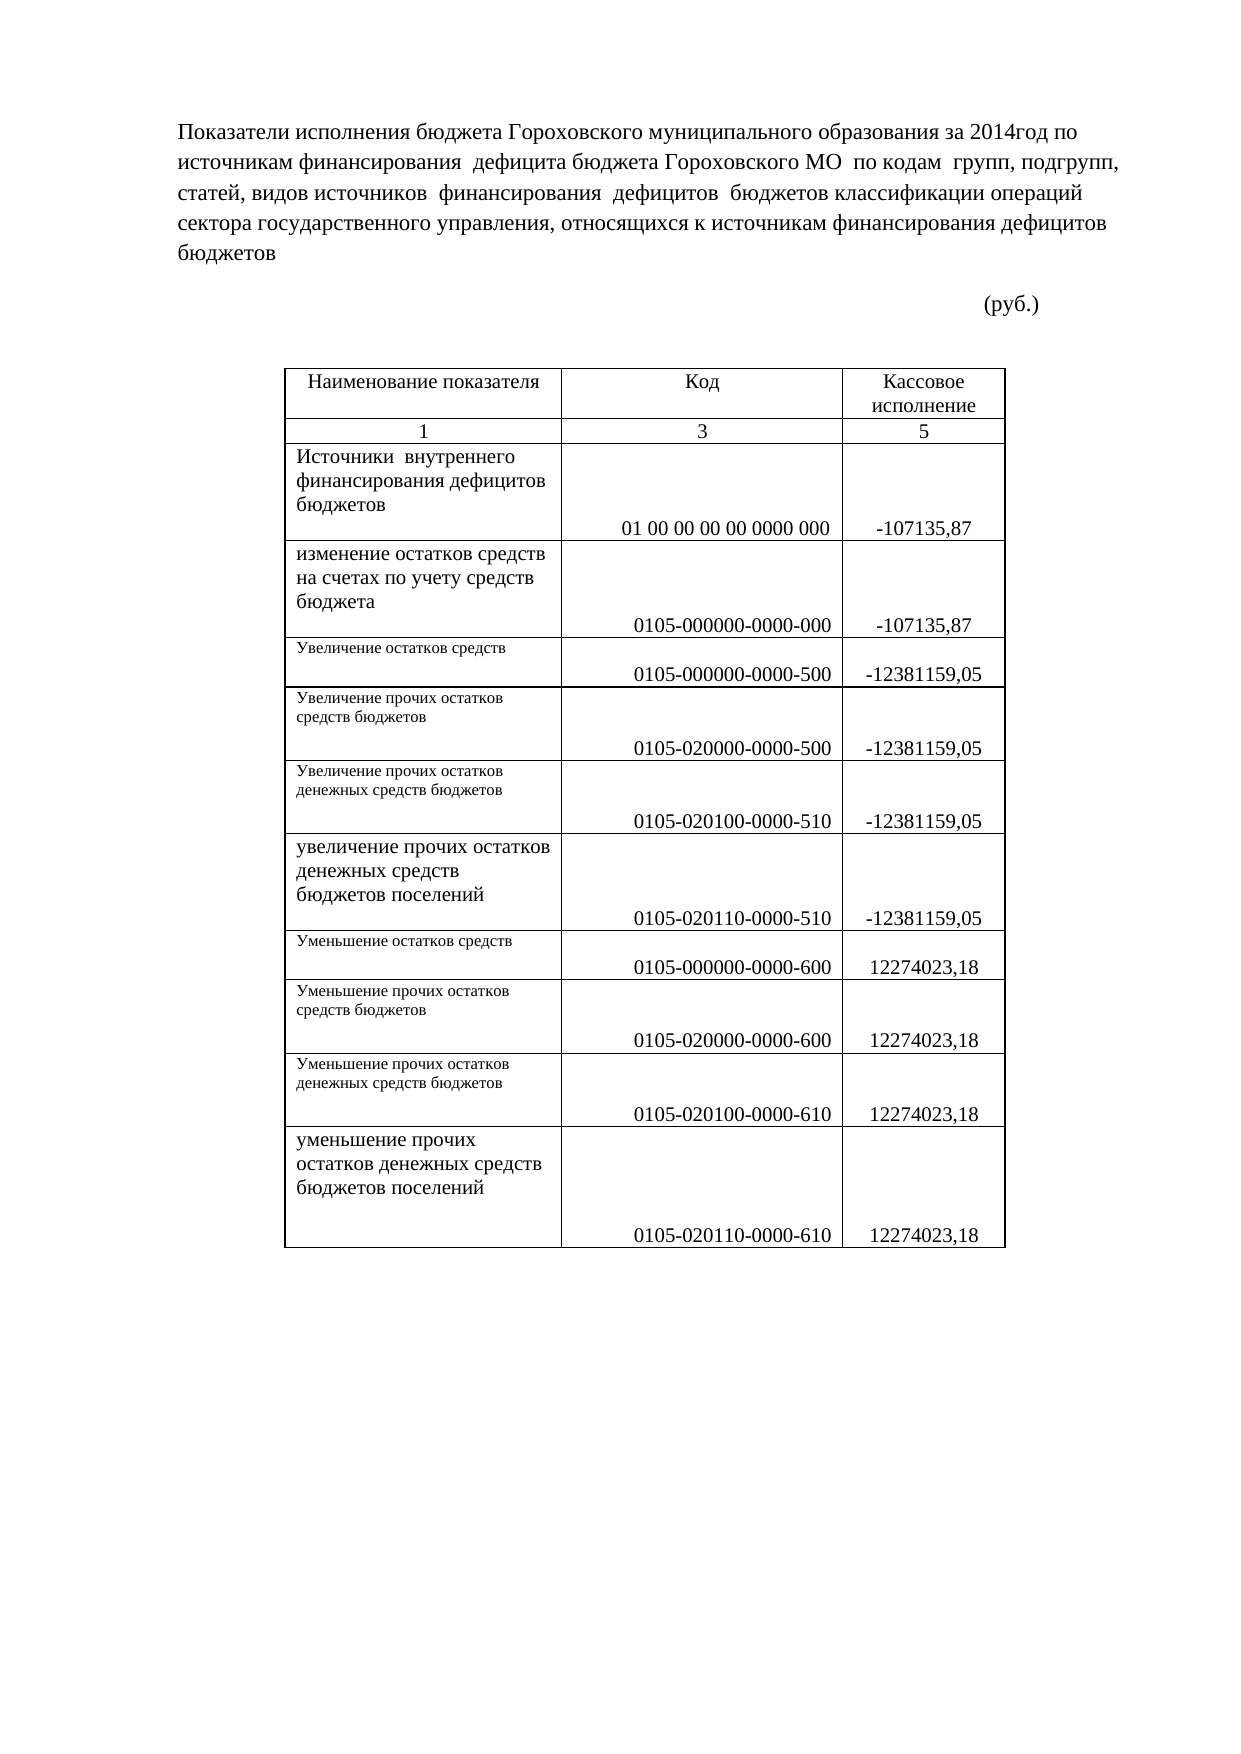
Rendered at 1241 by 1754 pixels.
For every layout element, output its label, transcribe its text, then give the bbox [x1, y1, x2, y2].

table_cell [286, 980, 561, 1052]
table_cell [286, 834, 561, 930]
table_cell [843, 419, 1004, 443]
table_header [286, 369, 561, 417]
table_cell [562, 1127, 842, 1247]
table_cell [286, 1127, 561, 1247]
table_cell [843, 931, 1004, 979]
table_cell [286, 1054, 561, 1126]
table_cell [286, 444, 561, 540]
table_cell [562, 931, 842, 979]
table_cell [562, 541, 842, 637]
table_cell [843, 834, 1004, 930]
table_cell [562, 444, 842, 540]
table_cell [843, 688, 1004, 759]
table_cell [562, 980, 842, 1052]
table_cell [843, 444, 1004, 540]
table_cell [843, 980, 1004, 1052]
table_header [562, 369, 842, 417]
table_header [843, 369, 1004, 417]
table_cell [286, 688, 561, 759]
text (руб.) [177, 290, 1152, 316]
text Показатели исполнения бюджета Гороховского муниципального образования за 2014год по источникам финансирования дефицита бюджета Гороховского МО по кодам групп, подгрупп, статей, видов источников финансирования дефицитов бюджетов классификации операций сектора государственного управления, относящихся к источникам финансирования дефицитов бюджетов [177, 118, 1152, 265]
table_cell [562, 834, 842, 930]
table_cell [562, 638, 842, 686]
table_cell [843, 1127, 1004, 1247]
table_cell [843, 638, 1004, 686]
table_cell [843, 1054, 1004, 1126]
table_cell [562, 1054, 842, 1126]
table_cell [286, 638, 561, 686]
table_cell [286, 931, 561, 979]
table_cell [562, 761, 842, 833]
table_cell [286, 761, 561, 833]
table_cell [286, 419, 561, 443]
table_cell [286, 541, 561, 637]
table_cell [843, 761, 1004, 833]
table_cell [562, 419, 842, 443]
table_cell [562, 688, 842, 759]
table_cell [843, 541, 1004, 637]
